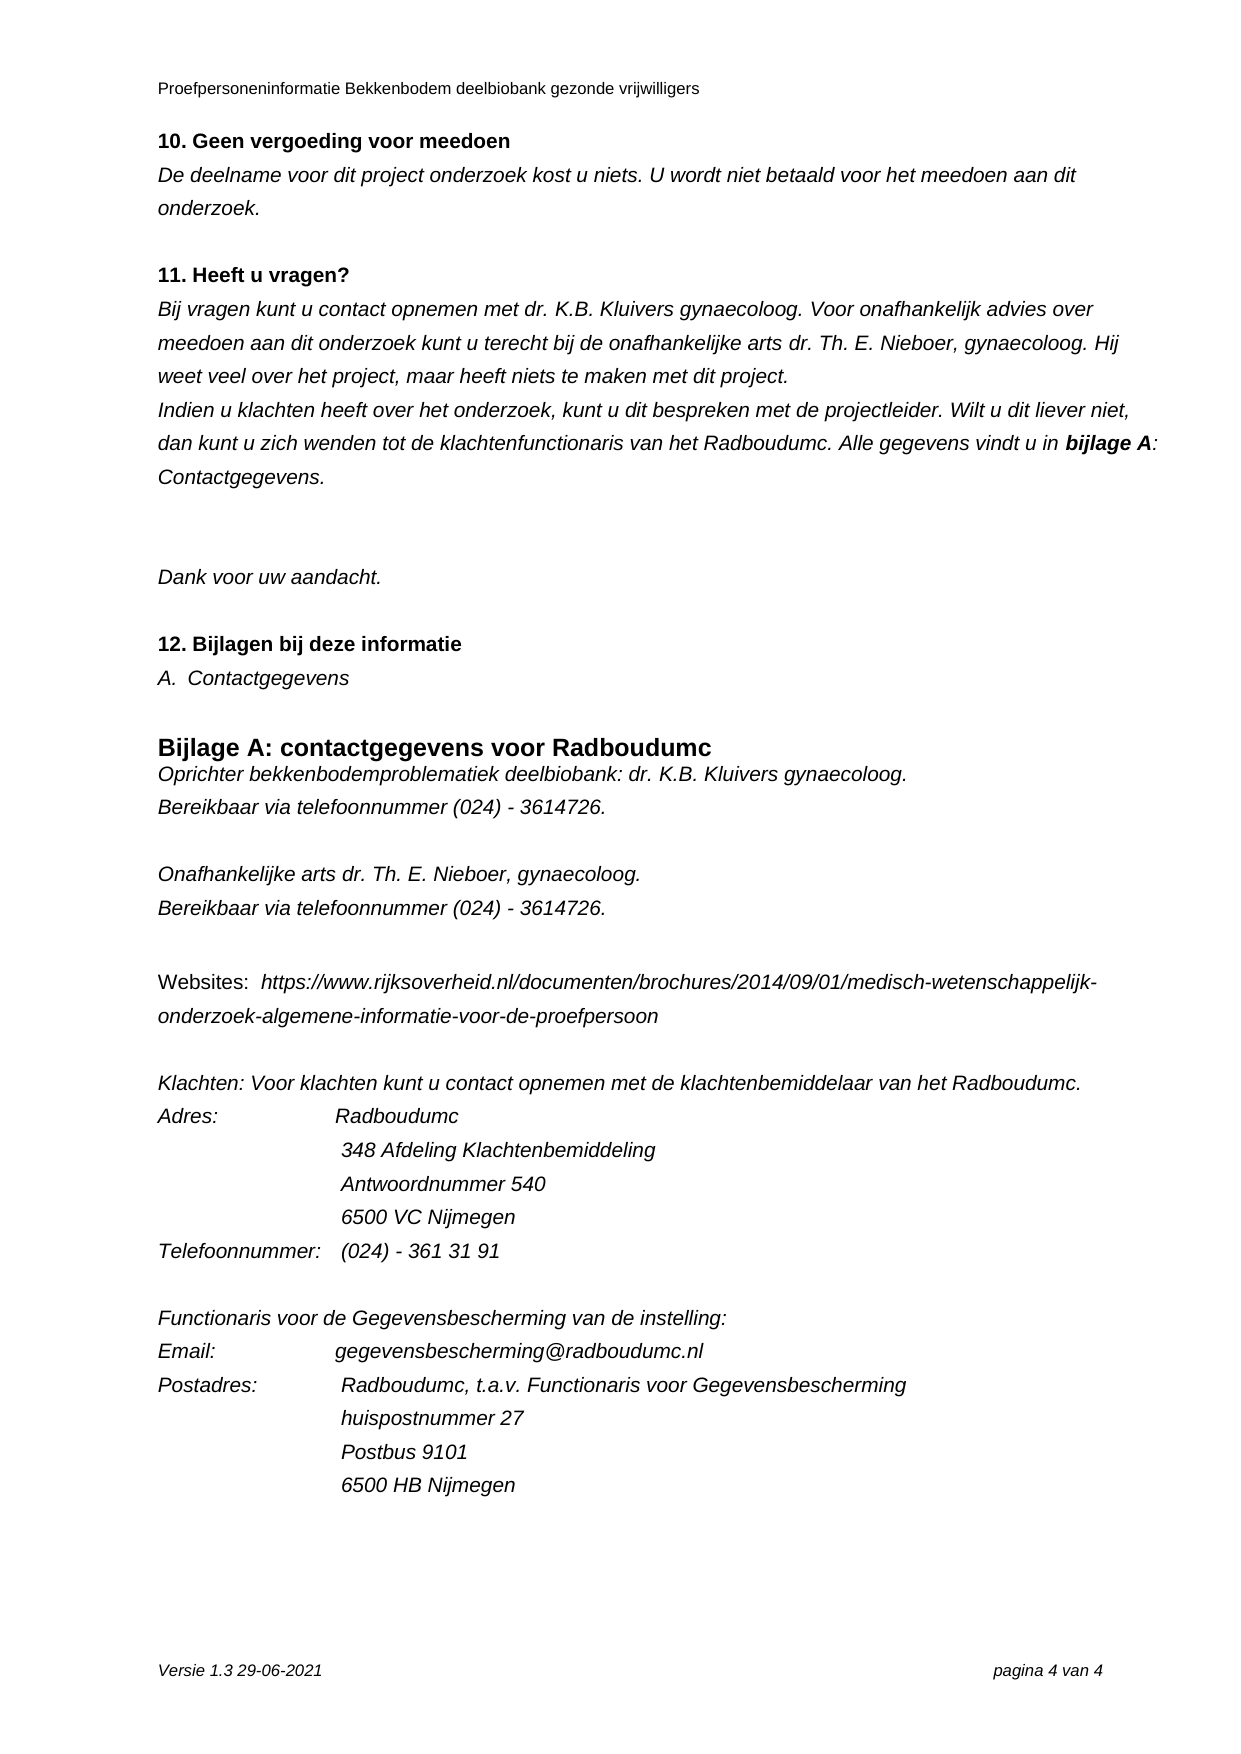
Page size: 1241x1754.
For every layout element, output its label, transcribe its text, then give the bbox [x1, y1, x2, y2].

text Postbus 9101 [158, 1440, 1165, 1464]
text Bijlage A: contactgegevens voor Radboudumc [158, 733, 1165, 762]
text Email: gegevensbescherming@radboudumc.nl [158, 1339, 1165, 1363]
text A. Contactgegevens [158, 666, 1165, 690]
text Klachten: Voor klachten kunt u contact opnemen met de klachtenbemiddelaar van het Radboudumc. [158, 1071, 1165, 1095]
text 10. Geen vergoeding voor meedoen [158, 129, 1165, 153]
text Postadres: Radboudumc, t.a.v. Functionaris voor Gegevensbescherming [158, 1373, 1165, 1397]
text 6500 HB Nijmegen [158, 1473, 1165, 1497]
text De deelname voor dit project onderzoek kost u niets. U wordt niet betaald voor het meedoen aan dit onderzoek. [158, 163, 1165, 220]
text 6500 VC Nijmegen [158, 1205, 1165, 1229]
text huispostnummer 27 [158, 1406, 1165, 1430]
text Bij vragen kunt u contact opnemen met dr. K.B. Kluivers gynaecoloog. Voor onafhankelijk advies over meedoen aan dit onderzoek kunt u terecht bij de onafhankelijke arts dr. Th. E. Nieboer, gynaecoloog. Hij weet veel over het project, maar heeft niets te maken met dit project. [158, 297, 1165, 388]
text Websites: https://www.rijksoverheid.nl/documenten/brochures/2014/09/01/medisch-wetenschappelijk-onderzoek-algemene-informatie-voor-de-proefpersoon [158, 970, 1165, 1028]
text Telefoonnummer: (024) - 361 31 91 [158, 1238, 1165, 1262]
text Functionaris voor de Gegevensbescherming van de instelling: [158, 1306, 1165, 1329]
text 12. Bijlagen bij deze informatie [158, 632, 1165, 656]
text Antwoordnummer 540 [158, 1171, 1165, 1195]
text Oprichter bekkenbodemproblematiek deelbiobank: dr. K.B. Kluivers gynaecoloog. [158, 762, 1165, 786]
text Indien u klachten heeft over het onderzoek, kunt u dit bespreken met de projectleider. Wilt u dit liever niet, dan kunt u zich wenden tot de klachtenfunctionaris van het Radboudumc. Alle gegevens vindt u in bijlage A: Contactgegevens. [158, 397, 1165, 488]
text Dank voor uw aandacht. [158, 565, 1165, 589]
text 11. Heeft u vragen? [158, 263, 1165, 287]
text Bereikbaar via telefoonnummer (024) - 3614726. [158, 896, 1165, 920]
text 348 Afdeling Klachtenbemiddeling [158, 1138, 1165, 1162]
text Bereikbaar via telefoonnummer (024) - 3614726. [158, 795, 1165, 819]
text Adres: Radboudumc [158, 1104, 1165, 1128]
text Onafhankelijke arts dr. Th. E. Nieboer, gynaecoloog. [158, 862, 1165, 886]
